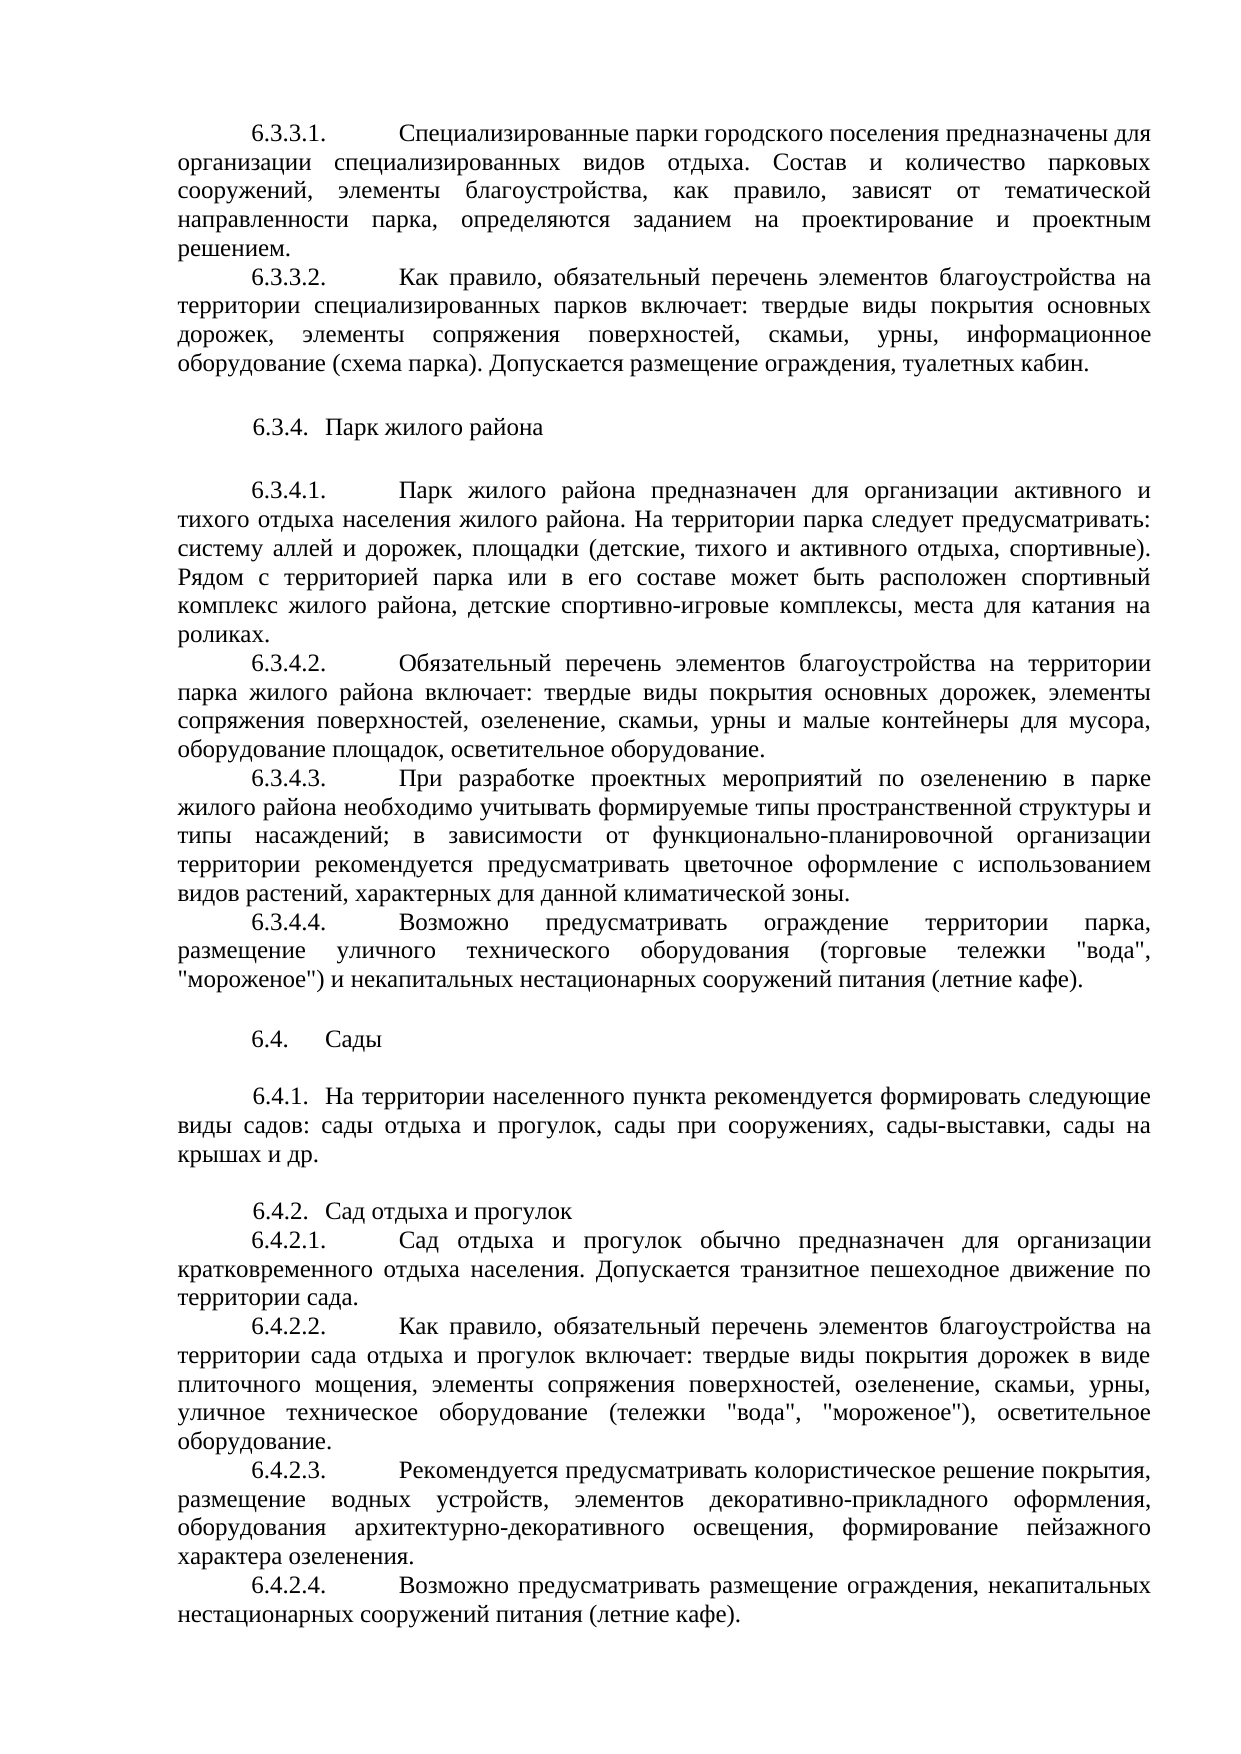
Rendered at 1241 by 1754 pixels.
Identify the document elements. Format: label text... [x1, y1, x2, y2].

list На территории населенного пункта рекомендуется формировать следующие виды садов: сады отдыха и прогулок, сады при сооружениях, сады-выставки, сады на крышах и др. [177, 1081, 1152, 1167]
list Возможно предусматривать размещение ограждения, некапитальных нестационарных сооружений питания (летние кафе). [177, 1570, 1152, 1627]
list Как правило, обязательный перечень элементов благоустройства на территории сада отдыха и прогулок включает: твердые виды покрытия дорожек в виде плиточного мощения, элементы сопряжения поверхностей, озеленение, скамьи, урны, уличное техническое оборудование (тележки "вода", "мороженое"), осветительное оборудование. [177, 1311, 1152, 1455]
list Сад отдыха и прогулок обычно предназначен для организации кратковременного отдыха населения. Допускается транзитное пешеходное движение по территории сада. [177, 1225, 1152, 1311]
list Специализированные парки городского поселения предназначены для организации специализированных видов отдыха. Состав и количество парковых сооружений, элементы благоустройства, как правило, зависят от тематической направленности парка, определяются заданием на проектирование и проектным решением. [177, 118, 1152, 262]
list Сады [177, 1024, 1152, 1052]
list Парк жилого района [177, 412, 1152, 441]
list Как правило, обязательный перечень элементов благоустройства на территории специализированных парков включает: твердые виды покрытия основных дорожек, элементы сопряжения поверхностей, скамьи, урны, информационное оборудование (схема парка). Допускается размещение ограждения, туалетных кабин. [177, 262, 1152, 377]
list Возможно предусматривать ограждение территории парка, размещение уличного технического оборудования (торговые тележки "вода", "мороженое") и некапитальных нестационарных сооружений питания (летние кафе). [177, 907, 1152, 993]
list Обязательный перечень элементов благоустройства на территории парка жилого района включает: твердые виды покрытия основных дорожек, элементы сопряжения поверхностей, озеленение, скамьи, урны и малые контейнеры для мусора, оборудование площадок, осветительное оборудование. [177, 648, 1152, 763]
list Рекомендуется предусматривать колористическое решение покрытия, размещение водных устройств, элементов декоративно-прикладного оформления, оборудования архитектурно-декоративного освещения, формирование пейзажного характера озеленения. [177, 1455, 1152, 1570]
list Парк жилого района предназначен для организации активного и тихого отдыха населения жилого района. На территории парка следует предусматривать: систему аллей и дорожек, площадки (детские, тихого и активного отдыха, спортивные). Рядом с территорией парка или в его составе может быть расположен спортивный комплекс жилого района, детские спортивно-игровые комплексы, места для катания на роликах. [177, 476, 1152, 648]
list Сад отдыха и прогулок [177, 1196, 1152, 1225]
list При разработке проектных мероприятий по озеленению в парке жилого района необходимо учитывать формируемые типы пространственной структуры и типы насаждений; в зависимости от функционально-планировочной организации территории рекомендуется предусматривать цветочное оформление с использованием видов растений, характерных для данной климатической зоны. [177, 763, 1152, 907]
